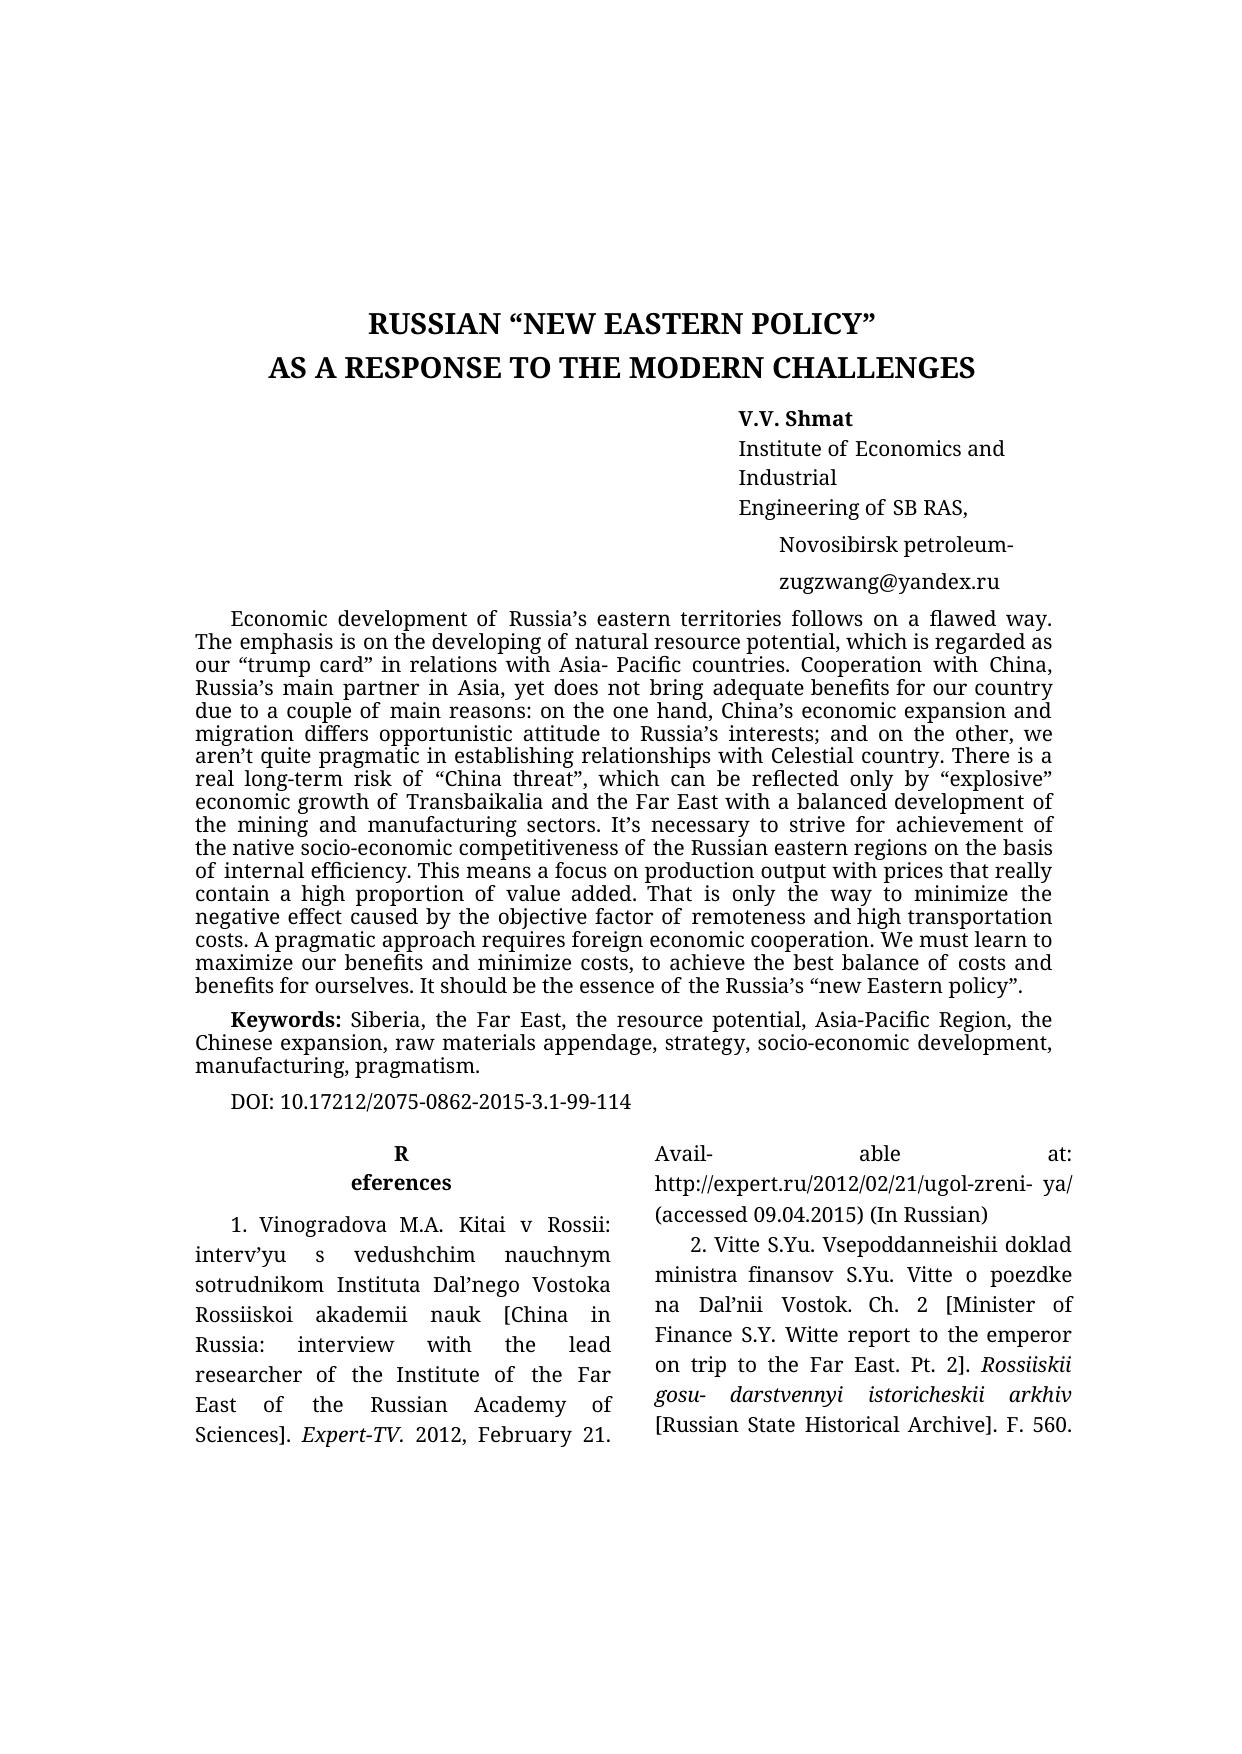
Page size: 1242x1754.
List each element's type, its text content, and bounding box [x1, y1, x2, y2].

text Institute of Economics and Industrial [738, 434, 1069, 491]
text References [348, 1139, 454, 1196]
text RUSSIAN “NEW EASTERN POLICY” [366, 303, 878, 343]
text Engineering of SB RAS, Novosibirsk petroleum-zugzwang@yandex.ru [738, 493, 1052, 596]
text Economic development of Russia’s eastern territories follows on a flawed way. The emphasis is on the developing of natural resource potential, which is regarded as our “trump card” in relations with Asia- Pacific countries. Cooperation with China, Russia’s main partner in Asia, yet does not bring adequate benefits for our country due to a couple of main reasons: on the one hand, China’s economic expansion and migration differs opportunistic attitude to Russia’s interests; and on the other, we aren’t quite pragmatic in establishing relationships with Celestial country. There is a real long-term risk of “China threat”, which can be reflected only by “explosive” economic growth of Transbaikalia and the Far East with a balanced development of the mining and manufacturing sectors. It’s necessary to strive for achievement of the native socio-economic competitiveness of the Russian eastern regions on the basis of internal efficiency. This means a focus on production output with prices that really contain a high proportion of value added. That is only the way to minimize the negative effect caused by the objective factor of remoteness and high transportation costs. A pragmatic approach requires foreign economic cooperation. We must learn to maximize our benefits and minimize costs, to achieve the best balance of costs and benefits for ourselves. It should be the essence of the Russia’s “new Eastern policy”. [195, 608, 1053, 998]
text 1. Vinogradova M.A. Kitai v Rossii: interv’yu s vedushchim nauchnym sotrudnikom Instituta Dal’nego Vostoka Rossiiskoi akademii nauk [China in Russia: interview with the lead researcher of the Institute of the Far East of the Russian Academy of Sciences]. Expert-TV. 2012, February 21. Avail- able at: http://expert.ru/2012/02/21/ugol-zreni- ya/ (accessed 09.04.2015) (In Russian) [195, 1210, 611, 1449]
text V.V. Shmat [738, 404, 1069, 433]
text AS A RESPONSE TO THE MODERN CHALLENGES [264, 348, 980, 387]
text 1. Vinogradova M.A. Kitai v Rossii: interv’yu s vedushchim nauchnym sotrudnikom Instituta Dal’nego Vostoka Rossiiskoi akademii nauk [China in Russia: interview with the lead researcher of the Institute of the Far East of the Russian Academy of Sciences]. Expert-TV. 2012, February 21. Avail- able at: http://expert.ru/2012/02/21/ugol-zreni- ya/ (accessed 09.04.2015) (In Russian) [654, 1139, 1072, 1228]
text DOI: 10.17212/2075-0862-2015-3.1-99-114 [230, 1091, 1069, 1114]
text Keywords: Siberia, the Far East, the resource potential, Asia-Pacific Region, the Chinese expansion, raw materials appendage, strategy, socio-economic development, manufacturing, pragmatism. [195, 1009, 1052, 1078]
